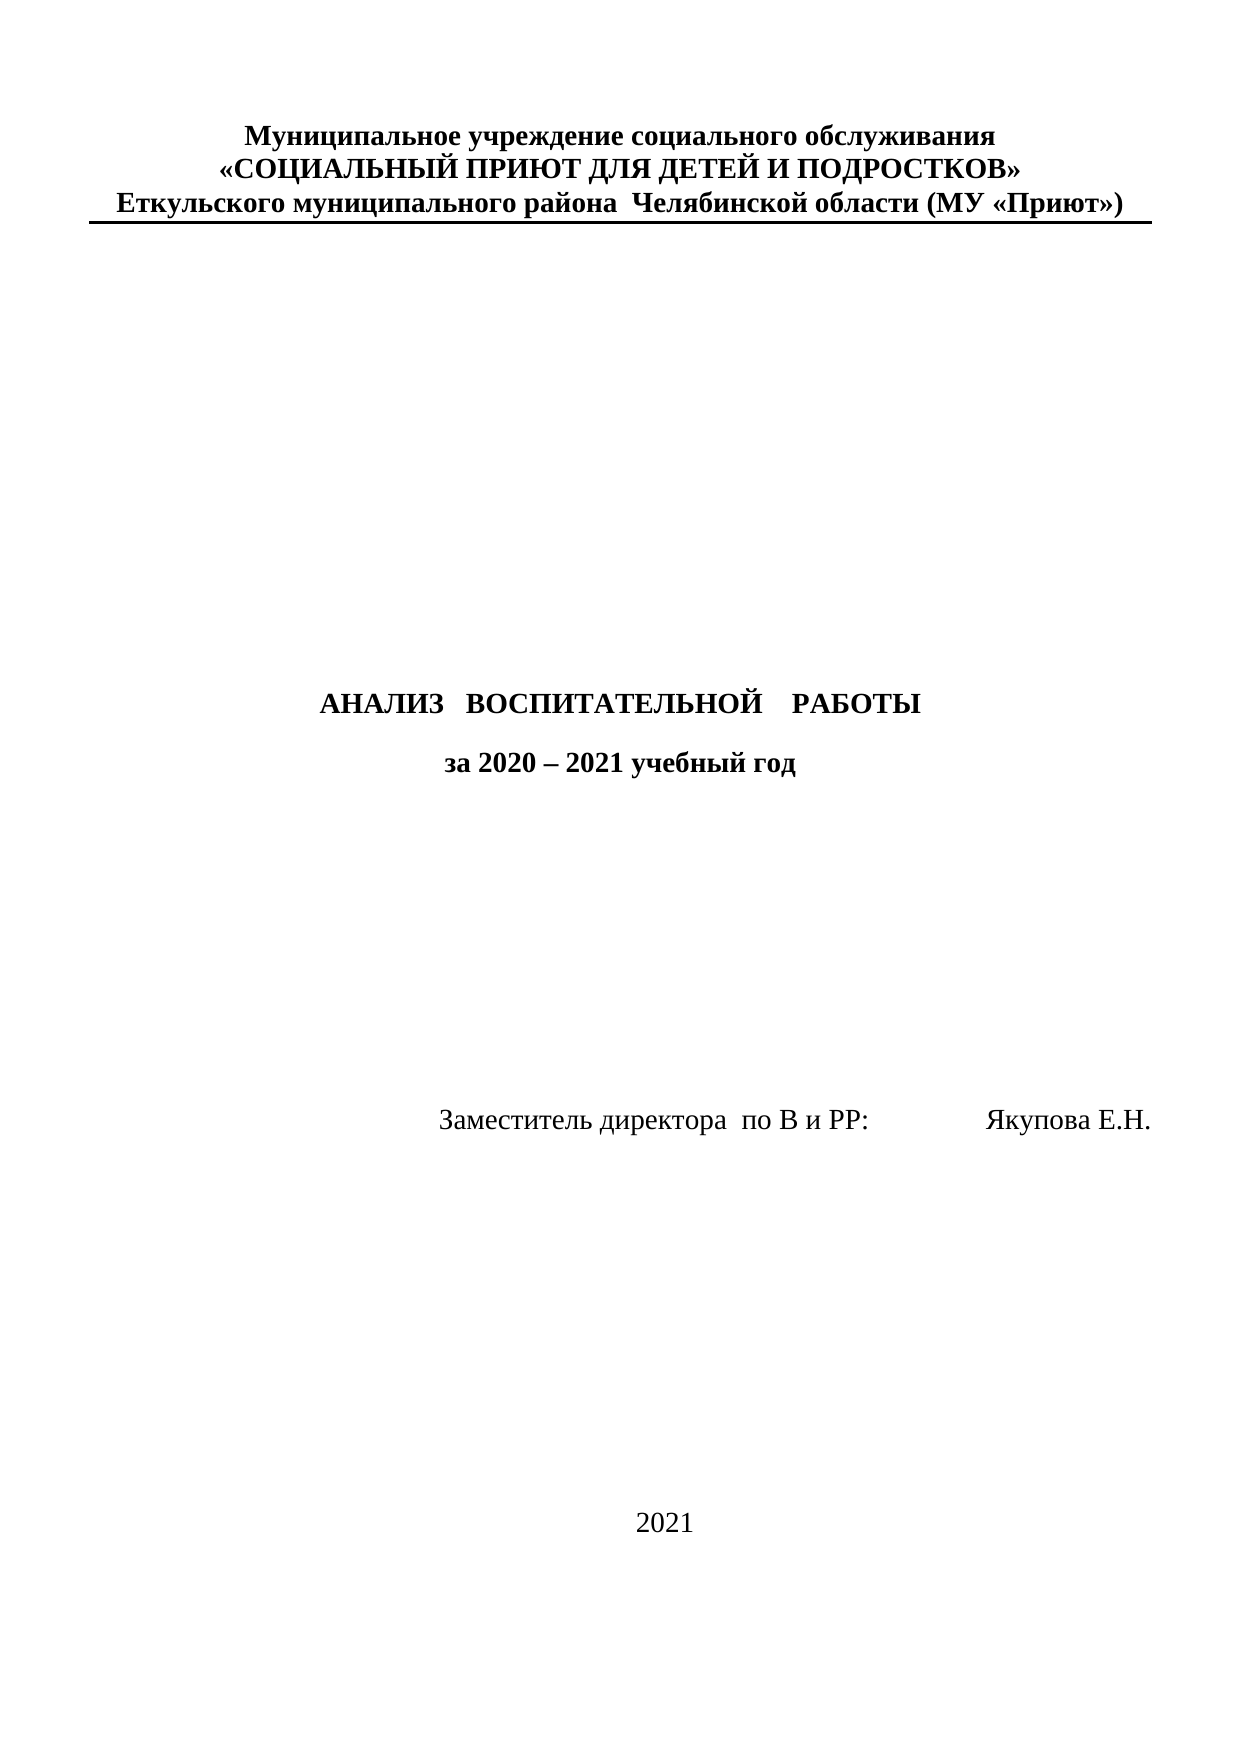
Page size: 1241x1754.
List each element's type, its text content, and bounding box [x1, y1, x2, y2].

text за 2020 – 2021 учебный год [89, 746, 1152, 779]
text Еткульского муниципального района Челябинской области (МУ «Приют») [89, 185, 1152, 221]
text «СОЦИАЛЬНЫЙ ПРИЮТ ДЛЯ ДЕТЕЙ И ПОДРОСТКОВ» [89, 152, 1152, 185]
text Заместитель директора по В и РР: Якупова Е.Н. [89, 1102, 1152, 1135]
text АНАЛИЗ ВОСПИТАТЕЛЬНОЙ РАБОТЫ [89, 686, 1152, 720]
text Муниципальное учреждение социального обслуживания [89, 118, 1152, 152]
text 2021 [89, 1505, 1152, 1538]
